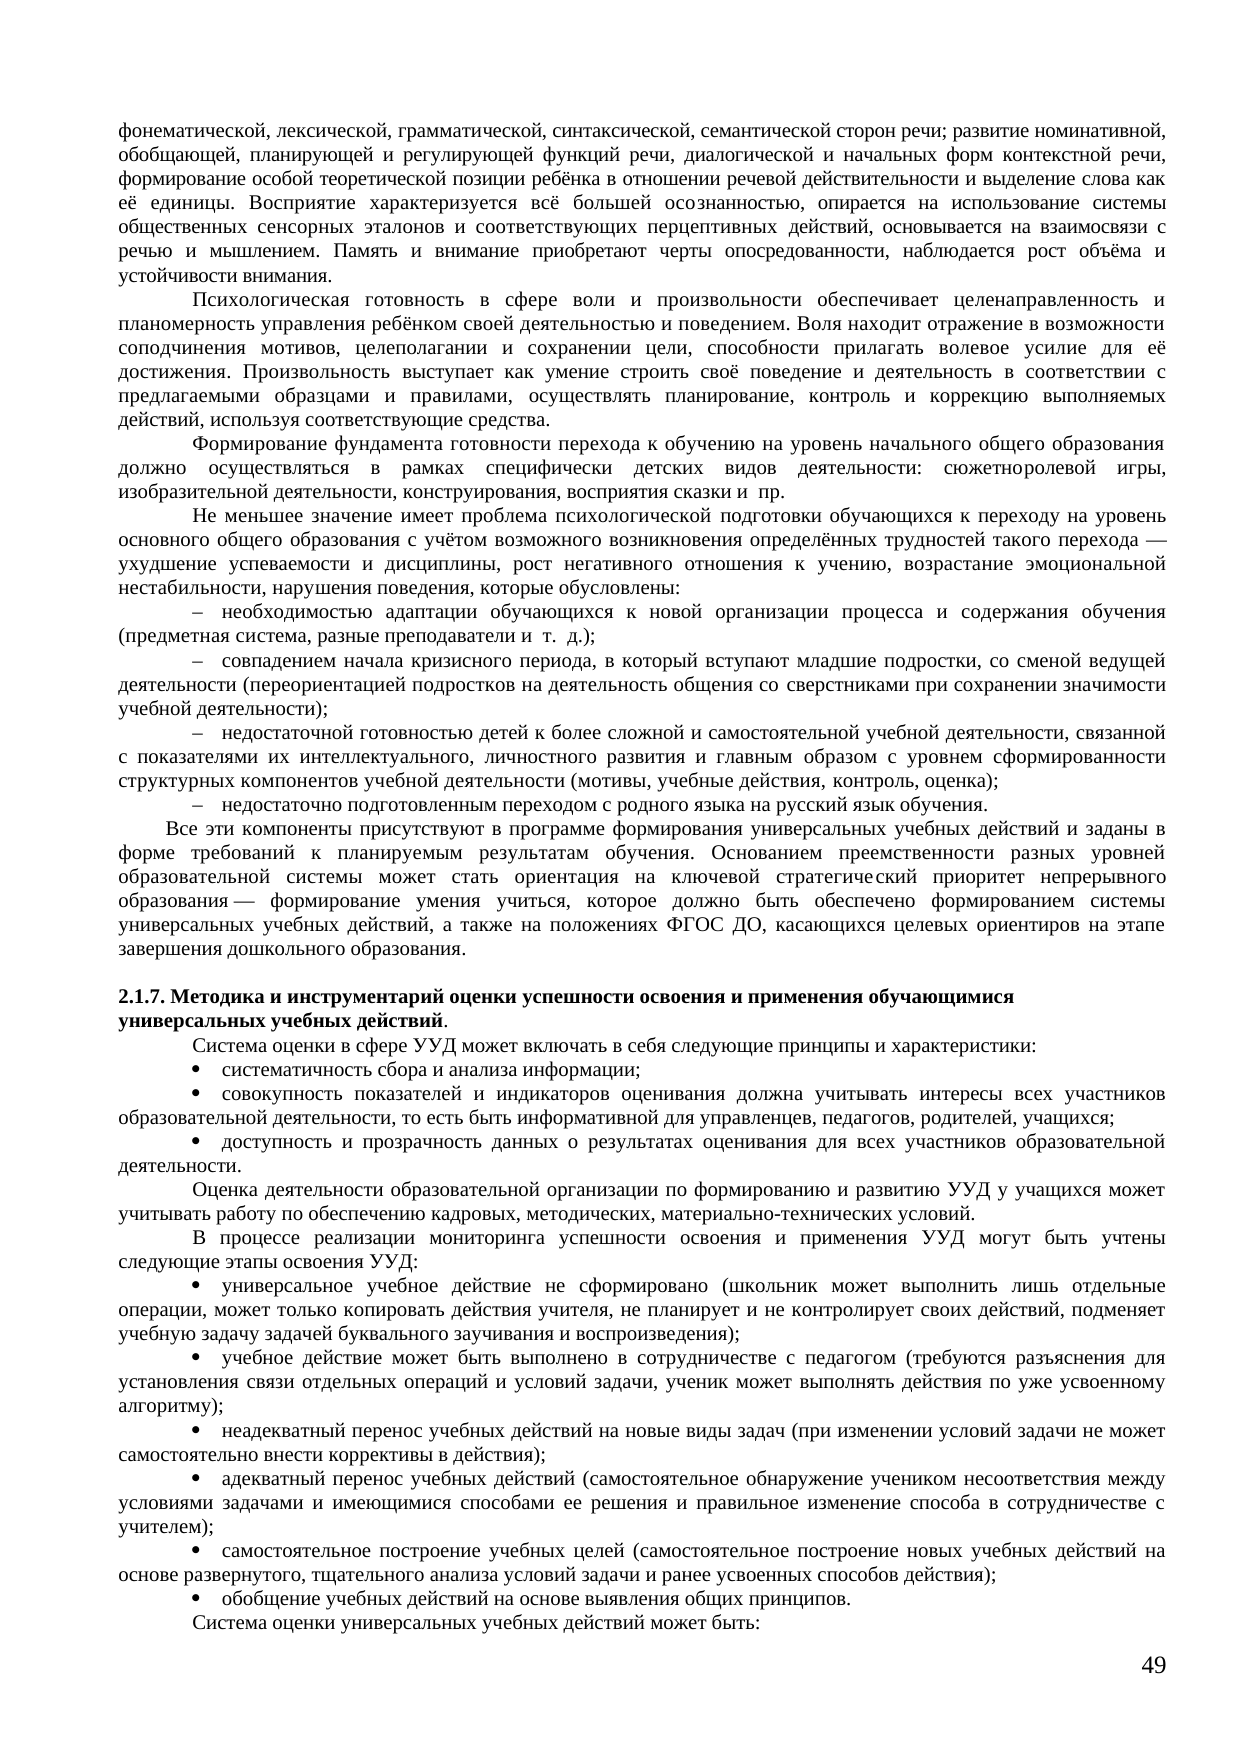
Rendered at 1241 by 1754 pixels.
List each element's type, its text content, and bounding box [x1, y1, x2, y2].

text Система оценки в сфере УУД может включать в себя следующие принципы и характеристики: [118, 1032, 1167, 1057]
list недостаточно подготовленным переходом с родного языка на русский язык обучения. [118, 792, 1167, 816]
text 2.1.7. Методика и инструментарий оценки успешности освоения и применения обучающимися универсальных учебных действий. [118, 984, 1167, 1032]
list универсальное учебное действие не сформировано (школьник может выполнить лишь отдельные операции, может только копировать действия учителя, не планирует и не контролирует своих действий, подменяет учебную задачу задачей буквального заучивания и воспроизведения); [118, 1273, 1167, 1345]
list учебное действие может быть выполнено в сотрудничестве с педагогом (требуются разъяснения для установления связи отдельных операций и условий задачи, ученик может выполнять действия по уже усвоенному алгоритму); [118, 1345, 1167, 1417]
text Психологическая готовность в сфере воли и произвольности обеспечивает целенаправленность и планомерность управления ребёнком своей деятельностью и поведением. Воля находит отражение в возможности соподчинения мотивов, целеполагании и сохранении цели, способности прилагать волевое усилие для её достижения. Произвольность выступает как умение строить своё поведение и деятельность в соответствии с предлагаемыми образцами и правилами, осуществлять планирование, контроль и коррекцию выполняемых действий, используя соответствующие средства. [118, 287, 1167, 431]
text Все эти компоненты присутствуют в программе формирования универсальных учебных действий и заданы в форме требований к планируемым результатам обучения. Основанием преемственности разных уровней образовательной системы может стать ориентация на ключевой стратегический приоритет непрерывного образования — формирование умения учиться, которое должно быть обеспечено формированием системы универсальных учебных действий, а также на положениях ФГОС ДО, касающихся целевых ориентиров на этапе завершения дошкольного образования. [118, 816, 1167, 960]
list систематичность сбора и анализа информации; [118, 1057, 1167, 1081]
list совпадением начала кризисного периода, в который вступают младшие подростки, со сменой ведущей деятельности (переориентацией подростков на деятельность общения со сверстниками при сохранении значимости учебной деятельности); [118, 647, 1167, 720]
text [118, 118, 1167, 287]
list доступность и прозрачность данных о результатах оценивания для всех участников образовательной деятельности. [118, 1129, 1167, 1177]
text Не меньшее значение имеет проблема психологической подготовки обучающихся к переходу на уровень основного общего образования с учётом возможного возникновения определённых трудностей такого перехода — ухудшение успеваемости и дисциплины, рост негативного отношения к учению, возрастание эмоциональной нестабильности, нарушения поведения, которые обусловлены: [118, 503, 1167, 599]
list неадекватный перенос учебных действий на новые виды задач (при изменении условий задачи не может самостоятельно внести коррективы в действия); [118, 1417, 1167, 1466]
text В процессе реализации мониторинга успешности освоения и применения УУД могут быть учтены следующие этапы освоения УУД: [118, 1225, 1167, 1273]
list необходимостью адаптации обучающихся к новой организации процесса и содержания обучения (предметная система, разные преподаватели и т. д.); [118, 599, 1167, 647]
list совокупность показателей и индикаторов оценивания должна учитывать интересы всех участников образовательной деятельности, то есть быть информативной для управленцев, педагогов, родителей, учащихся; [118, 1081, 1167, 1129]
text Система оценки универсальных учебных действий может быть: [118, 1610, 1167, 1634]
list недостаточной готовностью детей к более сложной и самостоятельной учебной деятельности, связанной с показателями их интеллектуального, личностного развития и главным образом с уровнем сформированности структурных компонентов учебной деятельности (мотивы, учебные действия, контроль, оценка); [118, 720, 1167, 792]
list обобщение учебных действий на основе выявления общих принципов. [118, 1586, 1167, 1610]
text Формирование фундамента готовности перехода к обучению на уровень начального общего образования должно осуществляться в рамках специфически детских видов деятельности: сюжетно­ролевой игры, изобразительной деятельности, конструирования, восприятия сказки и пр. [118, 431, 1167, 503]
list адекватный перенос учебных действий (самостоятельное обнаружение учеником несоответствия между условиями задачами и имеющимися способами ее решения и правильное изменение способа в сотрудничестве с учителем); [118, 1466, 1167, 1538]
list самостоятельное построение учебных целей (самостоятельное построение новых учебных действий на основе развернутого, тщательного анализа условий задачи и ранее усвоенных способов действия); [118, 1538, 1167, 1586]
text Оценка деятельности образовательной организации по формированию и развитию УУД у учащихся может учитывать работу по обеспечению кадровых, методических, материально-технических условий. [118, 1177, 1167, 1225]
